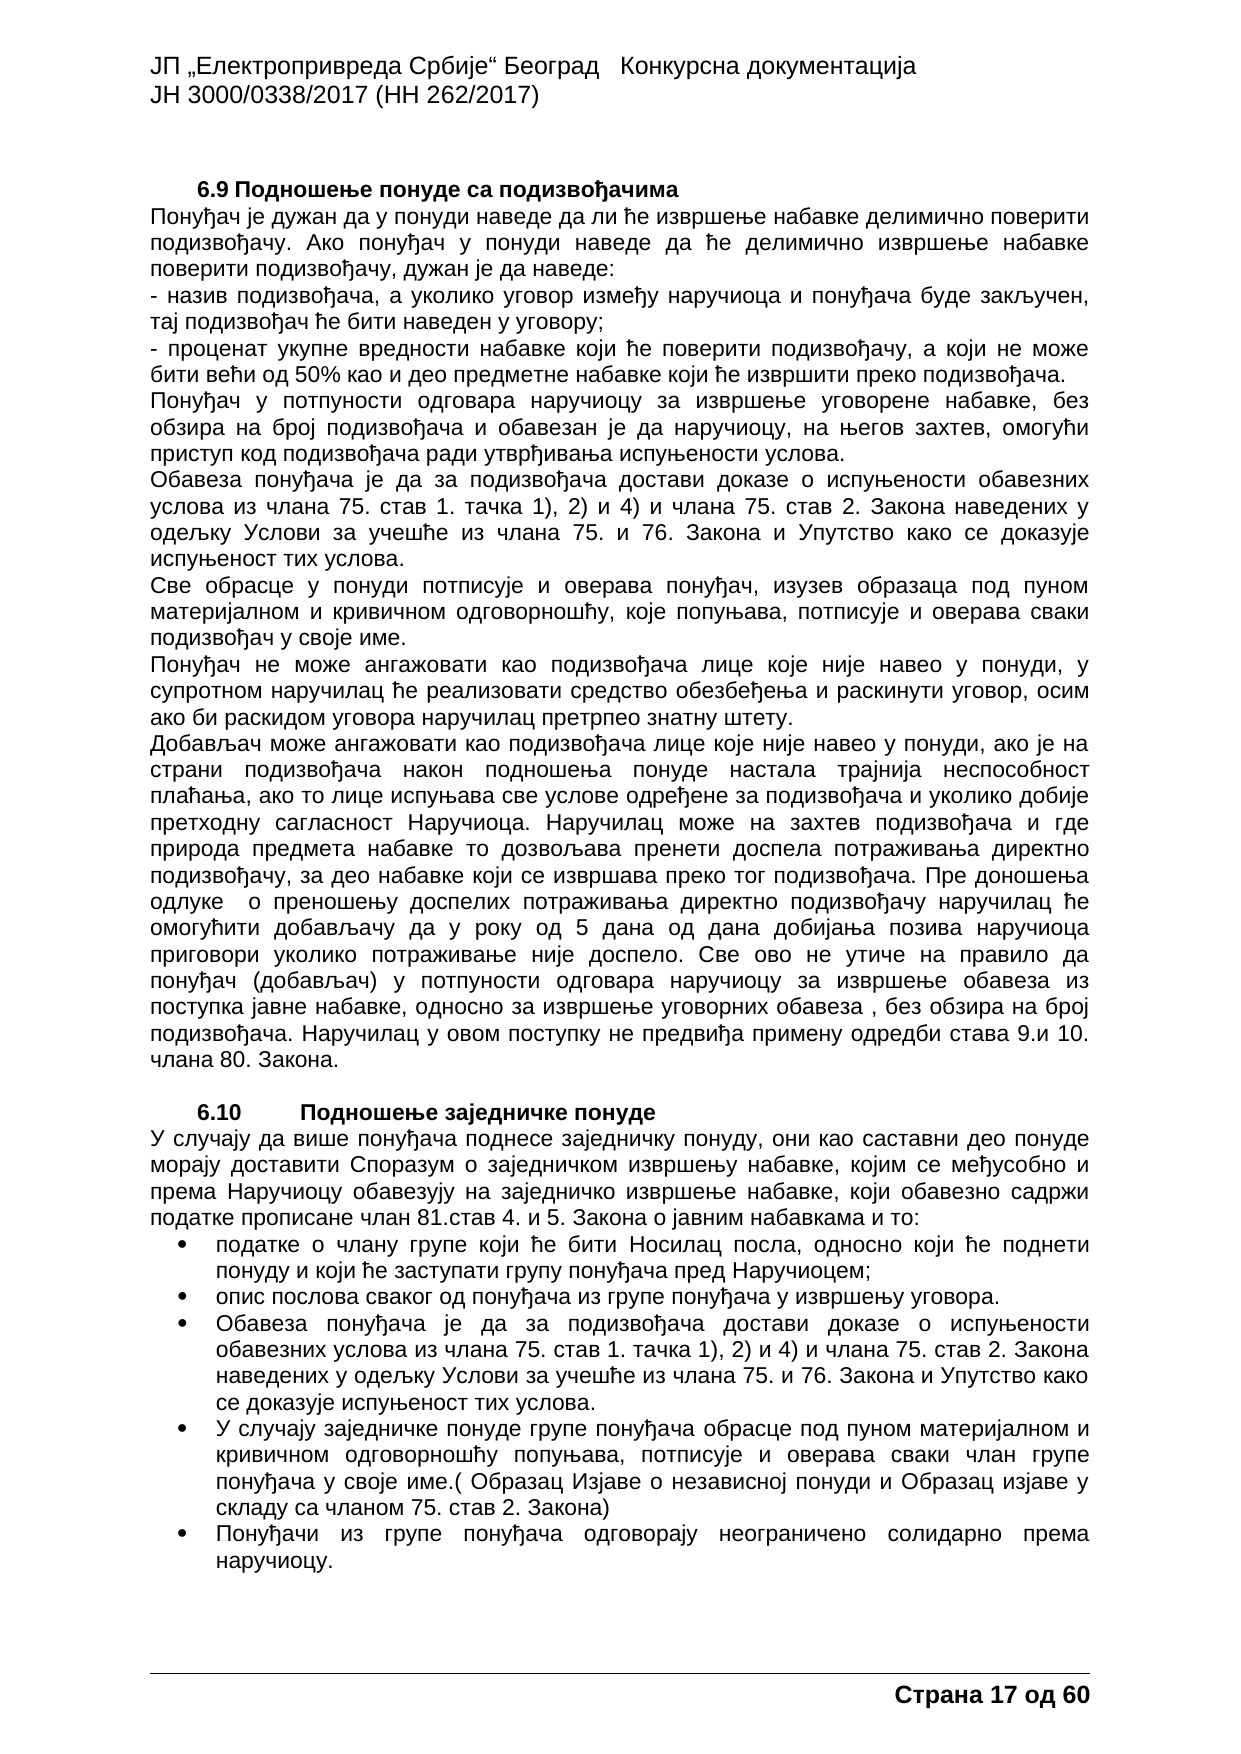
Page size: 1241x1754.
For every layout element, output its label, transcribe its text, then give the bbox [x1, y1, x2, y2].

text Све обрасце у понуди потписује и оверава понуђач, изузев образаца под пуном материјалном и кривичном одговорношћу, које попуњава, потписује и оверава сваки подизвођач у своје име. [150, 572, 1090, 651]
text Понуђач у потпуности одговара наручиоцу за извршење уговорене набавке, без обзира на број подизвођача и обавезан је да наручиоцу, на његов захтев, омогући приступ код подизвођача ради утврђивања испуњености услова. [150, 387, 1090, 466]
list Подношење понуде са подизвођачима [197, 176, 1090, 203]
text Понуђач је дужан да у понуди наведе да ли ће извршење набавке делимично поверити подизвођачу. Ако понуђач у понуди наведе да ће делимично извршење набавке поверити подизвођачу, дужан је да наведе: [150, 203, 1090, 282]
text Обавеза понуђача је да за подизвођача достави доказе о испуњености обавезних услова из члана 75. став 1. тачка 1), 2) и 4) и члана 75. став 2. Закона наведених у одељку Услови за учешће из члана 75. и 76. Закона и Упутство како се доказује испуњеност тих услова. [178, 1309, 1090, 1415]
text податке о члану групе који ће бити Носилац посла, односно који ће поднети понуду и који ће заступати групу понуђача пред Наручиоцем; [178, 1231, 1090, 1283]
text У случају заједничке понуде групе понуђача обрасце под пуном материјалном и кривичном одговорношћу попуњава, потписује и оверава сваки члан групе понуђача у своје име.( Образац Изјаве о независној понуди и Образац изјаве у складу са чланом 75. став 2. Закона) [178, 1415, 1090, 1520]
text У случају да више понуђача поднесе заједничку понуду, они као саставни део понуде морају доставити Споразум о заједничком извршењу набавке, којим се међусобно и према Наручиоцу обавезују на заједничко извршење набавке, који обавезно садржи податке прописане члан 81.став 4. и 5. Закона о јавним набавкама и то: [150, 1125, 1090, 1231]
text - проценат укупне вредности набавке који ће поверити подизвођачу, а који не може бити већи од 50% као и део предметне набавке који ће извршити преко подизвођача. [150, 334, 1090, 387]
text Понуђач не може ангажовати као подизвођача лице које није навео у понуди, у супротном наручилац ће реализовати средство обезбеђења и раскинути уговор, осим ако би раскидом уговора наручилац претрпео знатну штету. [150, 651, 1090, 730]
text - назив подизвођача, а уколико уговор између наручиоца и понуђача буде закључен, тај подизвођач ће бити наведен у уговору; [150, 282, 1090, 334]
list Подношење заједничке понуде [197, 1099, 1090, 1125]
text опис послова сваког од понуђача из групе понуђача у извршењу уговора. [178, 1283, 1090, 1309]
text Обавеза понуђача је да за подизвођача достави доказе о испуњености обавезних услова из члана 75. став 1. тачка 1), 2) и 4) и члана 75. став 2. Закона наведених у одељку Услови за учешће из члана 75. и 76. Закона и Упутство како се доказује испуњеност тих услова. [150, 466, 1090, 572]
text Добављач може ангажовати као подизвођача лице које није навео у понуди, ако је на страни подизвођача након подношења понуде настала трајнија неспособност плаћања, ако то лице испуњава све услове одређене за подизвођача и уколико добије претходну сагласност Наручиоца. Наручилац може на захтев подизвођача и где природа предмета набавке то дозвољава пренети доспела потраживања директно подизвођачу, за део набавке који се извршава преко тог подизвођача. Пре доношења одлуке о преношењу доспелих потраживања директно подизвођачу наручилац ће омогућити добављачу да у року од 5 дана од дана добијања позива наручиоца приговори уколико потраживање није доспело. Све ово не утиче на правило да понуђач (добављач) у потпуности одговара наручиоцу за извршење обавеза из поступка јавне набавке, односно за извршење уговорних обавеза , без обзира на број подизвођача. Наручилац у овом поступку не предвиђа примену одредби става 9.и 10. члана 80. Закона. [150, 730, 1090, 1072]
text Понуђачи из групе понуђача одговорају неограничено солидарно према наручиоцу. [178, 1520, 1090, 1573]
